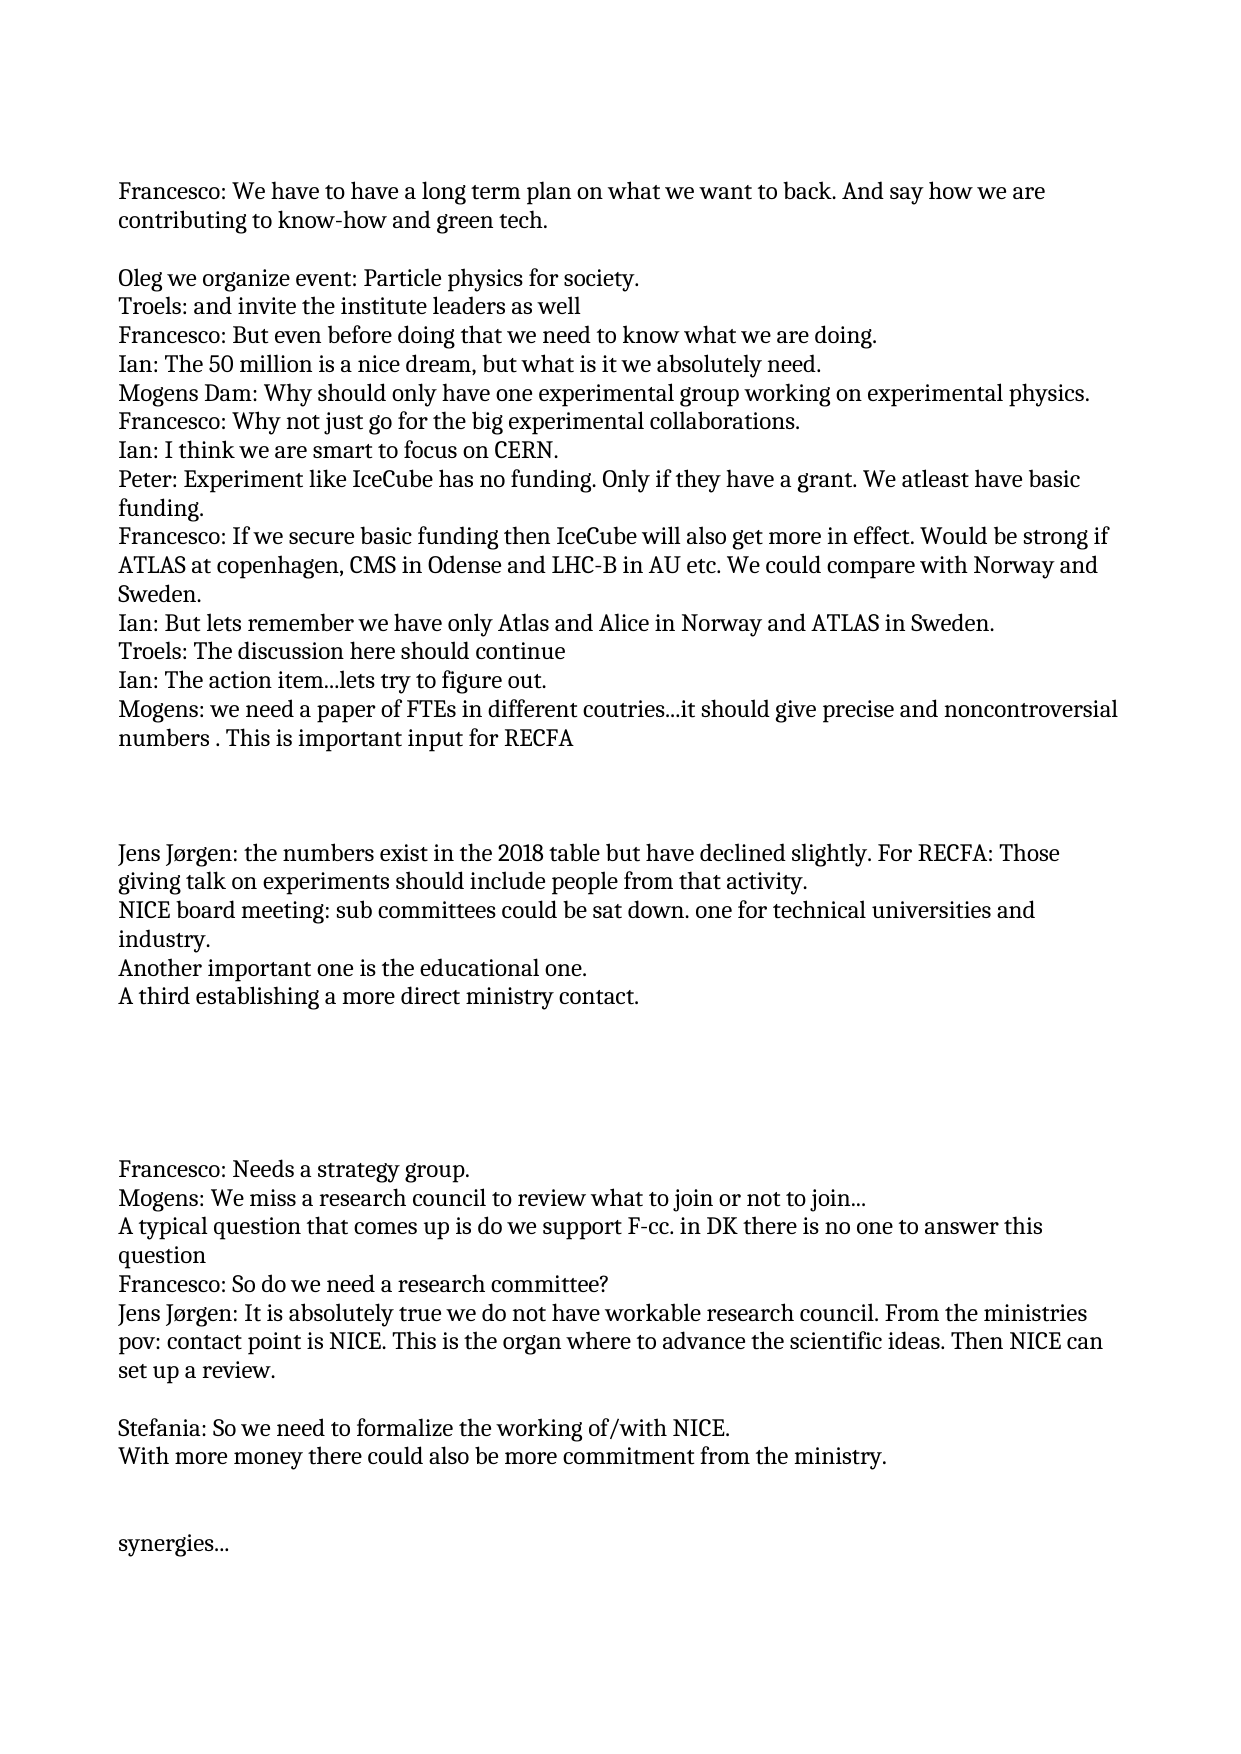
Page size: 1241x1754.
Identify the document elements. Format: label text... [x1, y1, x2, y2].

text Francesco: If we secure basic funding then IceCube will also get more in effect. Would be strong if ATLAS at copenhagen, CMS in Odense and LHC-B in AU etc. We could compare with Norway and Sweden. [118, 522, 1122, 608]
text Jens Jørgen: It is absolutely true we do not have workable research council. From the ministries pov: contact point is NICE. This is the organ where to advance the scientific ideas. Then NICE can set up a review. [118, 1298, 1122, 1385]
text Ian: The 50 million is a nice dream, but what is it we absolutely need. [118, 350, 1122, 378]
text Troels: The discussion here should continue [118, 637, 1122, 666]
text Mogens: we need a paper of FTEs in different coutries...it should give precise and noncontroversial numbers . This is important input for RECFA [118, 695, 1122, 752]
text Francesco: Needs a strategy group. [118, 1155, 1122, 1183]
text A typical question that comes up is do we support F-cc. in DK there is no one to answer this question [118, 1212, 1122, 1270]
text Francesco: We have to have a long term plan on what we want to back. And say how we are contributing to know-how and green tech. [118, 177, 1122, 235]
text Jens Jørgen: the numbers exist in the 2018 table but have declined slightly. For RECFA: Those giving talk on experiments should include people from that activity. [118, 838, 1122, 896]
text Peter: Experiment like IceCube has no funding. Only if they have a grant. We atleast have basic funding. [118, 465, 1122, 522]
text Ian: But lets remember we have only Atlas and Alice in Norway and ATLAS in Sweden. [118, 608, 1122, 637]
text Francesco: So do we need a research committee? [118, 1270, 1122, 1298]
text Stefania: So we need to formalize the working of/with NICE. [118, 1413, 1122, 1442]
text Oleg we organize event: Particle physics for society. [118, 263, 1122, 292]
text synergies... [118, 1528, 1122, 1557]
text NICE board meeting: sub committees could be sat down. one for technical universities and industry. [118, 896, 1122, 953]
text Ian: I think we are smart to focus on CERN. [118, 436, 1122, 465]
text Francesco: Why not just go for the big experimental collaborations. [118, 407, 1122, 436]
text Ian: The action item...lets try to figure out. [118, 666, 1122, 695]
text A third establishing a more direct ministry contact. [118, 982, 1122, 1011]
text Mogens Dam: Why should only have one experimental group working on experimental physics. [118, 378, 1122, 407]
text Troels: and invite the institute leaders as well [118, 292, 1122, 321]
text Another important one is the educational one. [118, 953, 1122, 982]
text Francesco: But even before doing that we need to know what we are doing. [118, 321, 1122, 350]
text Mogens: We miss a research council to review what to join or not to join... [118, 1183, 1122, 1212]
text With more money there could also be more commitment from the ministry. [118, 1442, 1122, 1471]
